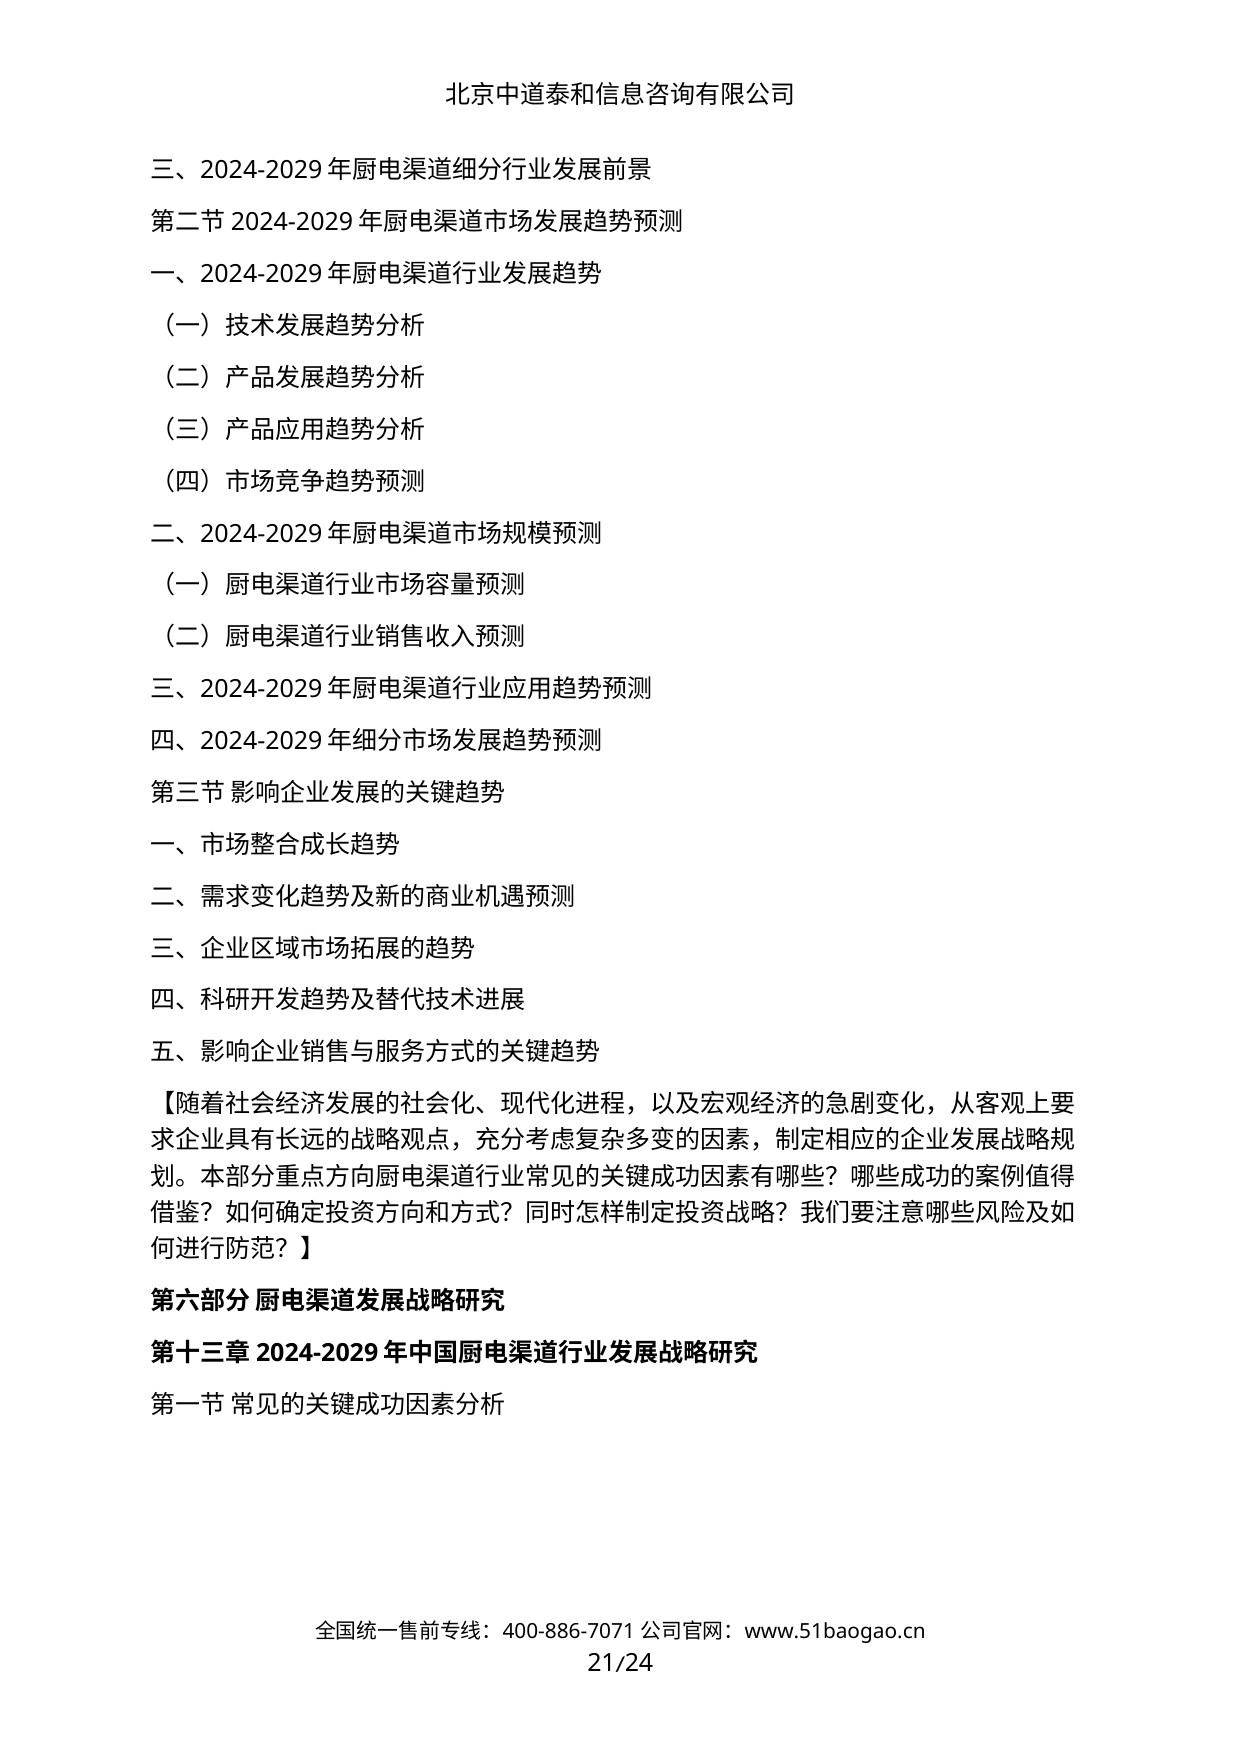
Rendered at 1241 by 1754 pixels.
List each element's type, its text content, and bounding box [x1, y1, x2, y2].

text 二、需求变化趋势及新的商业机遇预测 [150, 876, 1090, 912]
text 一、市场整合成长趋势 [150, 824, 1090, 861]
text 二、2024-2029年厨电渠道市场规模预测 [150, 513, 1090, 549]
text （一）厨电渠道行业市场容量预测 [150, 565, 1090, 601]
text （一）技术发展趋势分析 [150, 306, 1090, 342]
text 四、科研开发趋势及替代技术进展 [150, 980, 1090, 1016]
text （二）厨电渠道行业销售收入预测 [150, 617, 1090, 653]
text 三、2024-2029年厨电渠道行业应用趋势预测 [150, 669, 1090, 705]
text 【随着社会经济发展的社会化、现代化进程，以及宏观经济的急剧变化，从客观上要求企业具有长远的战略观点，充分考虑复杂多变的因素，制定相应的企业发展战略规划。本部分重点方向厨电渠道行业常见的关键成功因素有哪些？哪些成功的案例值得借鉴？如何确定投资方向和方式？同时怎样制定投资战略？我们要注意哪些风险及如何进行防范？】 [150, 1084, 1090, 1265]
text （三）产品应用趋势分析 [150, 409, 1090, 446]
text 第六部分 厨电渠道发展战略研究 [150, 1281, 1090, 1317]
text （二）产品发展趋势分析 [150, 357, 1090, 394]
text 五、影响企业销售与服务方式的关键趋势 [150, 1032, 1090, 1068]
text 一、2024-2029年厨电渠道行业发展趋势 [150, 254, 1090, 290]
text 第十三章 2024-2029年中国厨电渠道行业发展战略研究 [150, 1332, 1090, 1369]
text 第一节 常见的关键成功因素分析 [150, 1384, 1090, 1421]
text 第三节 影响企业发展的关键趋势 [150, 772, 1090, 809]
text 第二节 2024-2029年厨电渠道市场发展趋势预测 [150, 202, 1090, 238]
text 四、2024-2029年细分市场发展趋势预测 [150, 721, 1090, 757]
text （四）市场竞争趋势预测 [150, 461, 1090, 497]
text 三、企业区域市场拓展的趋势 [150, 928, 1090, 964]
text 三、2024-2029年厨电渠道细分行业发展前景 [150, 150, 1090, 186]
